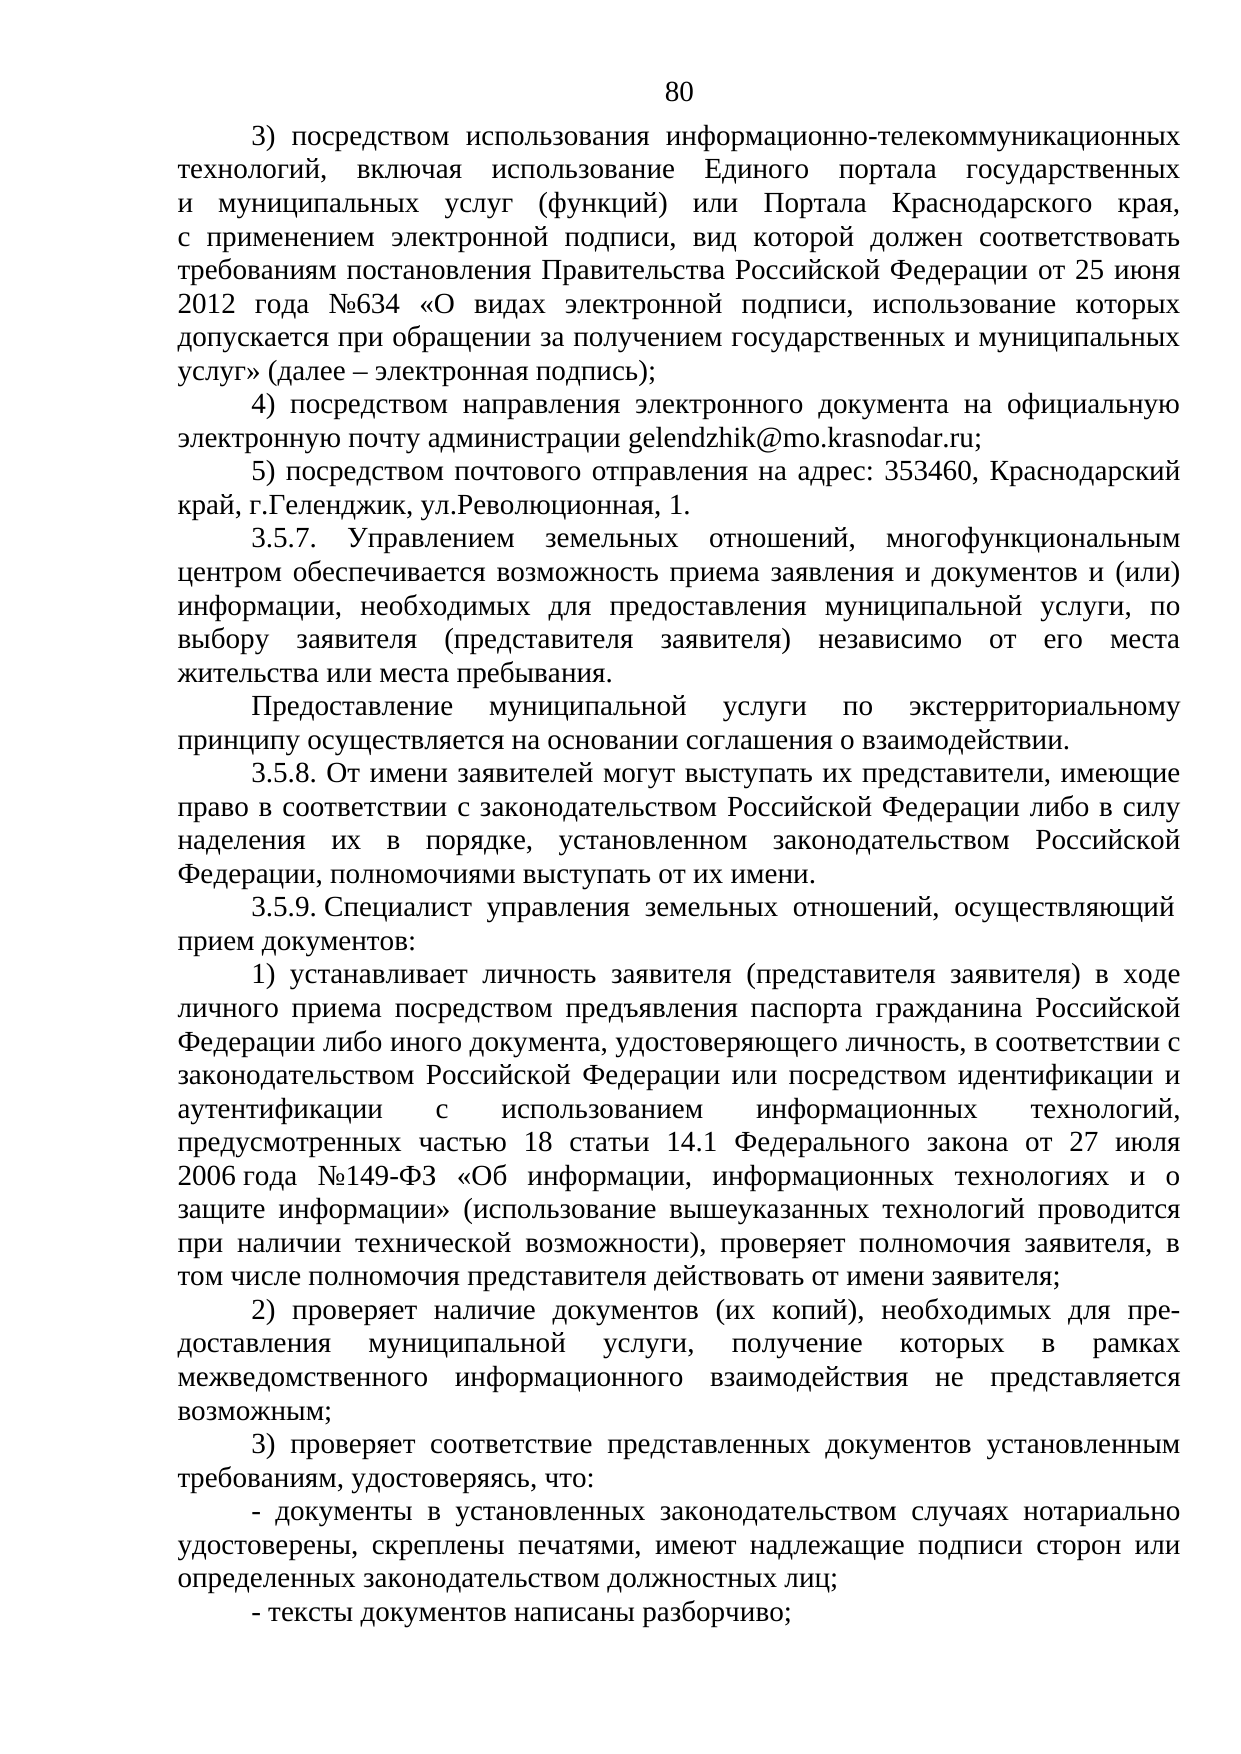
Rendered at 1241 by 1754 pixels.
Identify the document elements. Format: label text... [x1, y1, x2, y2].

text 1) устанавливает личность заявителя (представителя заявителя) в ходе личного приема посредством предъявления паспорта гражданина Российской Федерации либо иного документа, удостоверяющего личность, в соответствии с законодательством Российской Федерации или посредством идентификации и аутентификации с использованием информационных технологий, предусмотренных частью 18 статьи 14.1 Федерального закона от 27 июля 2006 года №149-ФЗ «Об информации, информационных технологиях и о защите информации» (использование вышеуказанных технологий проводится при наличии технической возможности), проверяет полномочия заявителя, в том числе полномочия представителя действовать от имени заявителя; [177, 957, 1181, 1292]
text 3) проверяет соответствие представленных документов установленным требованиям, удостоверяясь, что: [177, 1426, 1181, 1493]
text - тексты документов написаны разборчиво; [177, 1594, 1181, 1627]
text прием документов: [177, 923, 1181, 957]
text 2) проверяет наличие документов (их копий), необходимых для пре-доставления муниципальной услуги, получение которых в рамках межведомственного информационного взаимодействия не представляется возможным; [177, 1292, 1181, 1426]
text 3.5.8. От имени заявителей могут выступать их представители, имеющие право в соответствии с законодательством Российской Федерации либо в силу наделения их в порядке, установленном законодательством Российской Федерации, полномочиями выступать от их имени. [177, 755, 1181, 889]
text 3) посредством использования информационно-телекоммуникационных технологий, включая использование Единого портала государственных и муниципальных услуг (функций) или Портала Краснодарского края, с применением электронной подписи, вид которой должен соответствовать требованиям постановления Правительства Российской Федерации от 25 июня 2012 года №634 «О видах электронной подписи, использование которых допускается при обращении за получением государственных и муниципальных услуг» (далее – электронная подпись); [177, 118, 1181, 386]
text 5) посредством почтового отправления на адрес: 353460, Краснодарский край, г.Геленджик, ул.Революционная, 1. [177, 453, 1181, 521]
text 4) посредством направления электронного документа на официальную электронную почту администрации gelendzhik@mo.krasnodar.ru; [177, 386, 1181, 453]
text Предоставление муниципальной услуги по экстерриториальному принципу осуществляется на основании соглашения о взаимодействии. [177, 688, 1181, 755]
text 3.5.7. Управлением земельных отношений, многофункциональным центром обеспечивается возможность приема заявления и документов и (или) информации, необходимых для предоставления муниципальной услуги, по выбору заявителя (представителя заявителя) независимо от его места жительства или места пребывания. [177, 521, 1181, 688]
text 3.5.9. Специалист управления земельных отношений, осуществляющий [177, 889, 1181, 923]
text - документы в установленных законодательством случаях нотариально удостоверены, скреплены печатями, имеют надлежащие подписи сторон или определенных законодательством должностных лиц; [177, 1493, 1181, 1594]
